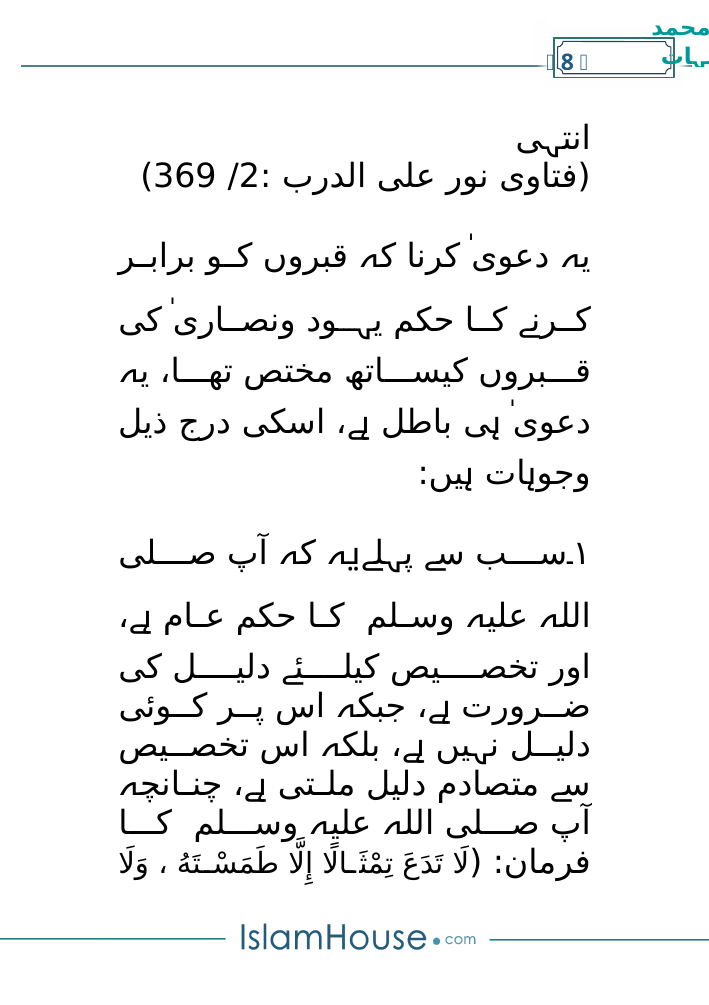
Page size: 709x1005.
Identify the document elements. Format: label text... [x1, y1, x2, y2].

picture [233, 919, 709, 956]
text یہ دعویٰ کرنا کہ قبروں کو برابر کرنے کا حکم یہود ونصاریٰ کی قبروں کیساتھ مختص تھا، یہ دعویٰ ہی باطل ہے، اسکی درج ذیل وجوہات ہیں: [118, 225, 591, 492]
picture [0, 918, 226, 955]
